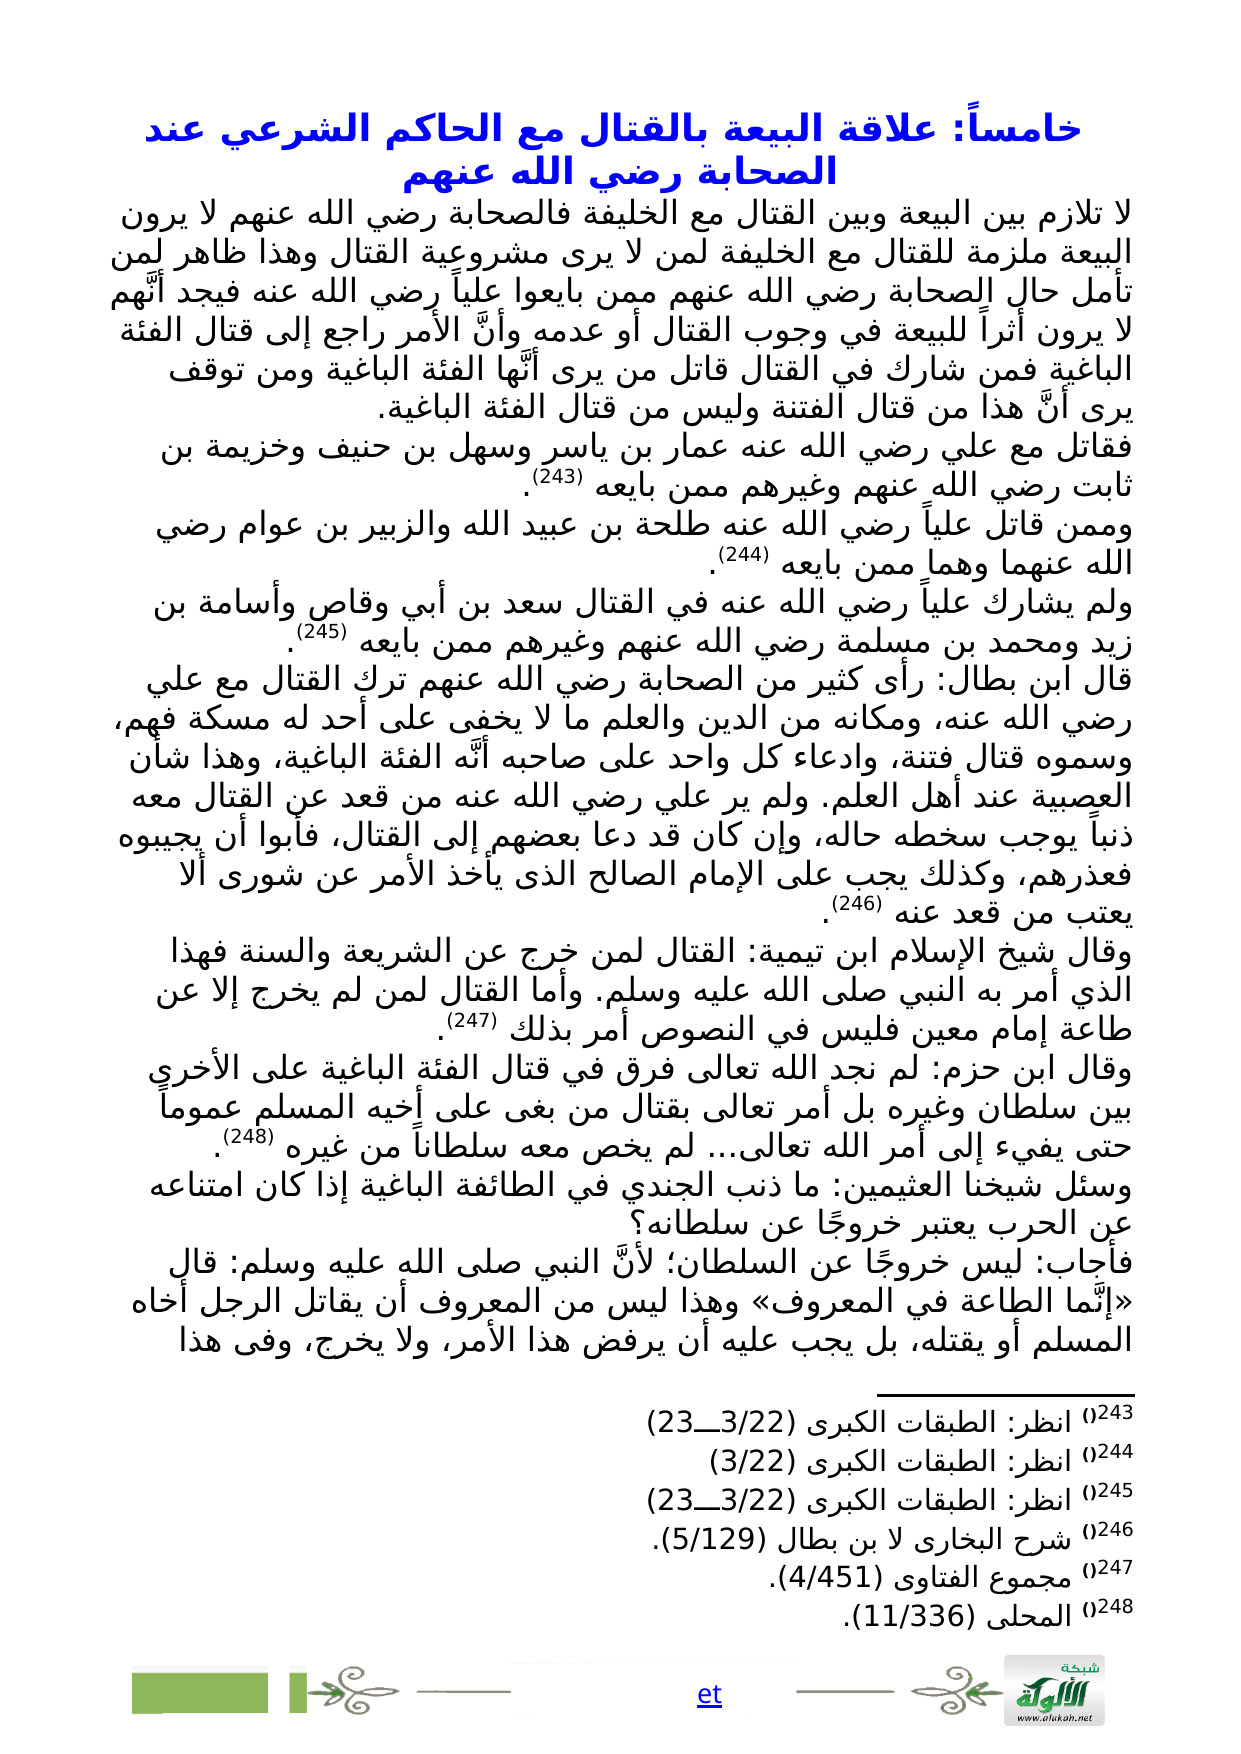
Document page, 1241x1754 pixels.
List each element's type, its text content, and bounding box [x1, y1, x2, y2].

text وقال ابن حزم: لم نجد الله تعالى فرق في قتال الفئة الباغية على الأخرى بين سلطان وغيره بل أمر تعالى بقتال من بغى على أخيه المسلم عموماً حتى يفيء إلى أمر الله تعالى... لم يخص معه سلطاناً من غيره (). [106, 1048, 1134, 1165]
text وممن قاتل علياً رضي الله عنه طلحة بن عبيد الله والزبير بن عوام رضي الله عنهما وهما ممن بايعه (). [106, 504, 1134, 582]
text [106, 1243, 1134, 1359]
text فقاتل مع علي رضي الله عنه عمار بن ياسر وسهل بن حنيف وخزيمة بن ثابت رضي الله عنهم وغيرهم ممن بايعه (). [106, 427, 1134, 504]
text ولم يشارك علياً رضي الله عنه في القتال سعد بن أبي وقاص وأسامة بن زيد ومحمد بن مسلمة رضي الله عنهم وغيرهم ممن بايعه (). [106, 582, 1134, 660]
text وسئل شيخنا العثيمين: ما ذنب الجندي في الطائفة الباغية إذا كان امتناعه عن الحرب يعتبر خروجًا عن سلطانه؟ [106, 1165, 1134, 1243]
text قال ابن بطال: رأى كثير من الصحابة رضي الله عنهم ترك القتال مع علي رضي الله عنه، ومكانه من الدين والعلم ما لا يخفى على أحد له مسكة فهم، وسموه قتال فتنة، وادعاء كل واحد على صاحبه أنَّه الفئة الباغية، وهذا شأن العصبية عند أهل العلم. ولم ير علي رضي الله عنه من قعد عن القتال معه ذنباً يوجب سخطه حاله، وإن كان قد دعا بعضهم إلى القتال، فأبوا أن يجيبوه فعذرهم، وكذلك يجب على الإمام الصالح الذى يأخذ الأمر عن شورى ألا يعتب من قعد عنه (). [106, 660, 1134, 932]
text وقال شيخ الإسلام ابن تيمية: القتال لمن خرج عن الشريعة والسنة فهذا الذي أمر به النبي صلى الله عليه وسلم. وأما القتال لمن لم يخرج إلا عن طاعة إمام معين فليس في النصوص أمر بذلك (). [106, 932, 1134, 1048]
text لا تلازم بين البيعة وبين القتال مع الخليفة فالصحابة رضي الله عنهم لا يرون البيعة ملزمة للقتال مع الخليفة لمن لا يرى مشروعية القتال وهذا ظاهر لمن تأمل حال الصحابة رضي الله عنهم ممن بايعوا علياً رضي الله عنه فيجد أنَّهم لا يرون أثراً للبيعة في وجوب القتال أو عدمه وأنَّ الأمر راجع إلى قتال الفئة الباغية فمن شارك في القتال قاتل من يرى أنَّها الفئة الباغية ومن توقف يرى أنَّ هذا من قتال الفتنة وليس من قتال الفئة الباغية. [106, 194, 1134, 427]
picture [130, 1651, 1106, 1733]
subtitle خامساً: علاقة البيعة بالقتال مع الحاكم الشرعي عند الصحابة رضي الله عنهم [106, 106, 1134, 194]
